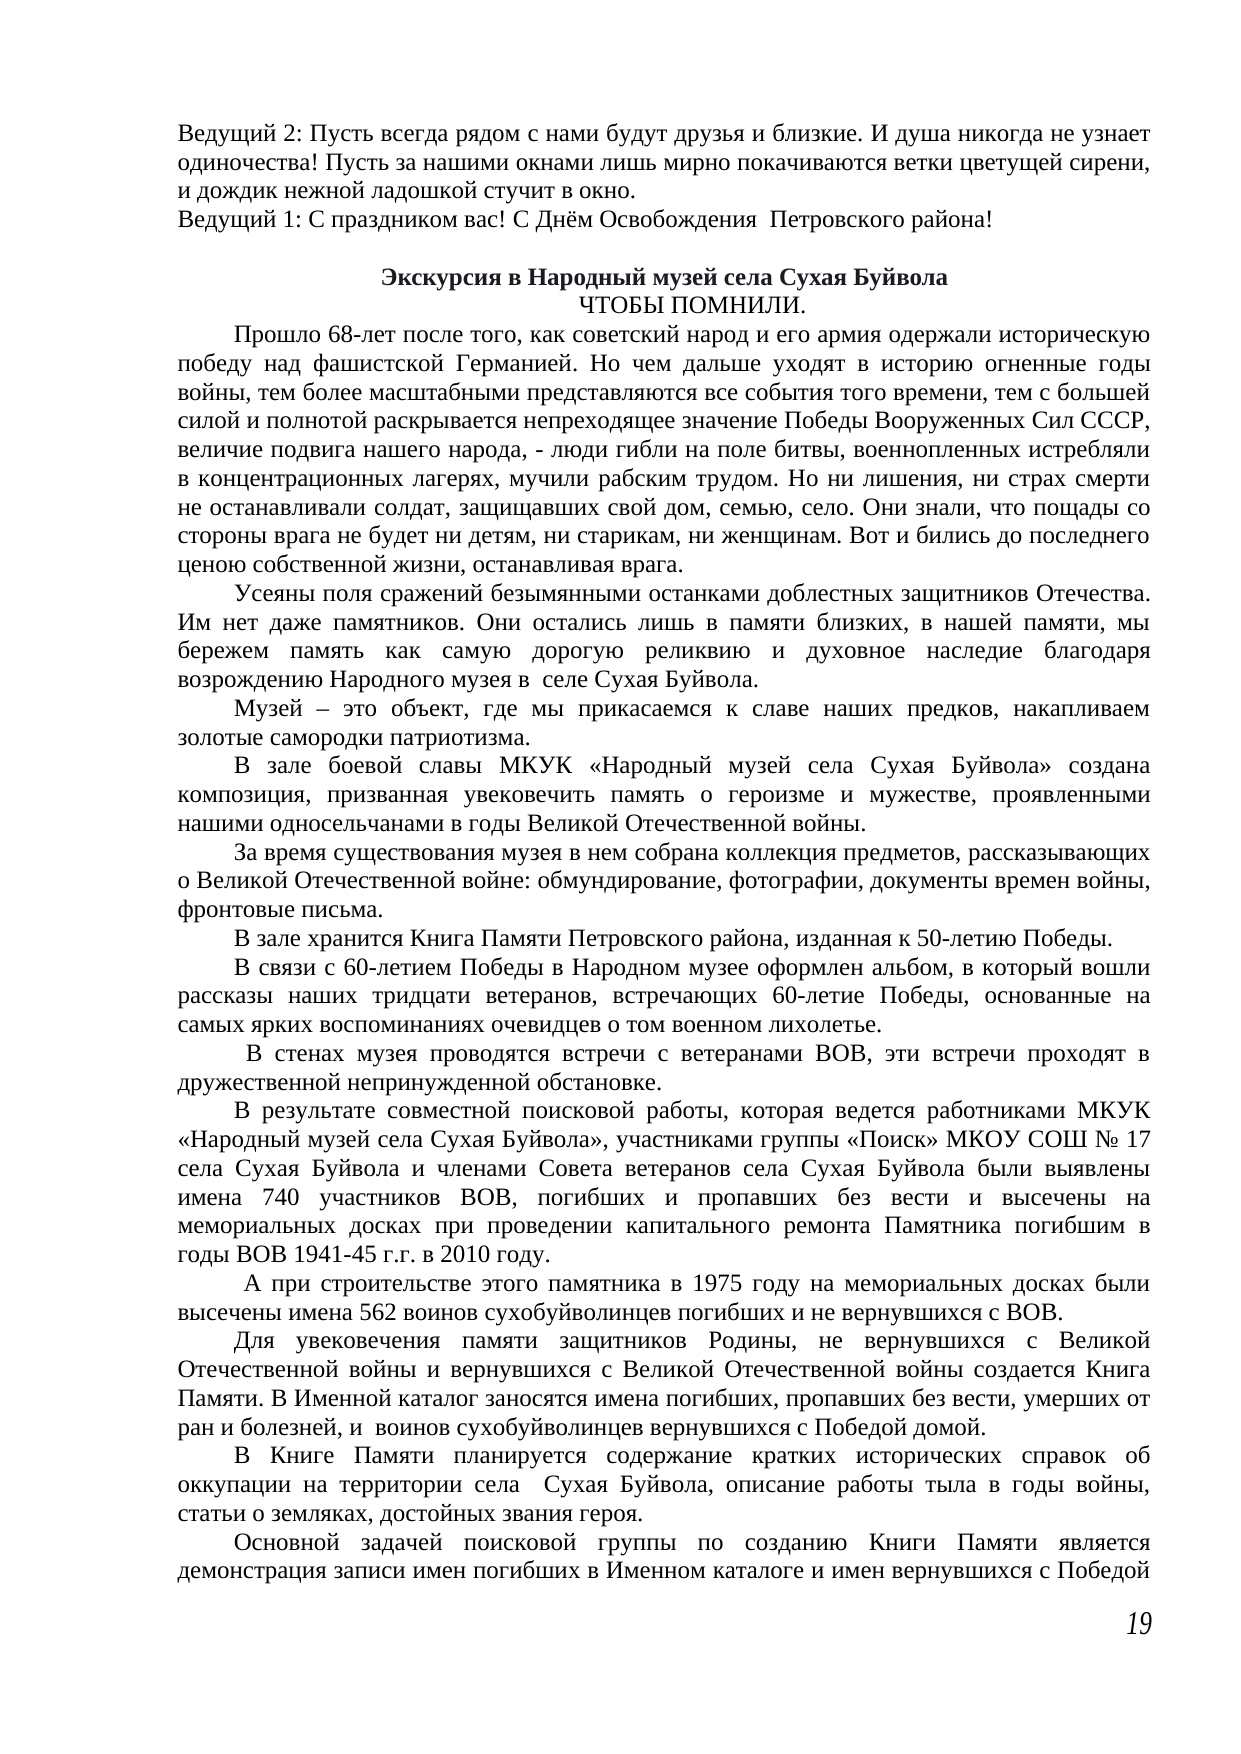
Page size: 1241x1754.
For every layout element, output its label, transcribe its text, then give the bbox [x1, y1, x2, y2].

text В результате совместной поисковой работы, которая ведется работниками МКУК «Народный музей села Сухая Буйвола», участниками группы «Поиск» МКОУ СОШ № 17 села Сухая Буйвола и членами Совета ветеранов села Сухая Буйвола были выявлены имена 740 участников ВОВ, погибших и пропавших без вести и высечены на мемориальных досках при проведении капитального ремонта Памятника погибшим в годы ВОВ 1941-45 г.г. в 2010 году. [177, 1096, 1152, 1268]
text В стенах музея проводятся встречи с ветеранами ВОВ, эти встречи проходят в дружественной непринужденной обстановке. [177, 1038, 1152, 1096]
text Ведущий 1: С праздником вас! С Днём Освобождения Петровского района! [177, 204, 1152, 233]
text Музей – это объект, где мы прикасаемся к славе наших предков, накапливаем золотые самородки патриотизма. [177, 693, 1152, 751]
text Экскурсия в Народный музей села Сухая Буйвола [177, 262, 1152, 291]
text Ведущий 2: Пусть всегда рядом с нами будут друзья и близкие. И душа никогда не узнает одиночества! Пусть за нашими окнами лишь мирно покачиваются ветки цветущей сирени, и дождик нежной ладошкой стучит в окно. [177, 118, 1152, 204]
text В Книге Памяти планируется содержание кратких исторических справок об оккупации на территории села Сухая Буйвола, описание работы тыла в годы войны, статьи о земляках, достойных звания героя. [177, 1441, 1152, 1527]
text Прошло 68-лет после того, как советский народ и его армия одержали историческую победу над фашистской Германией. Но чем дальше уходят в историю огненные годы войны, тем более масштабными представляются все события того времени, тем с большей силой и полнотой раскрывается непреходящее значение Победы Вооруженных Сил СССР, величие подвига нашего народа, - люди гибли на поле битвы, военнопленных истребляли в концентрационных лагерях, мучили рабским трудом. Но ни лишения, ни страх смерти не останавливали солдат, защищавших свой дом, семью, село. Они знали, что пощады со стороны врага не будет ни детям, ни старикам, ни женщинам. Вот и бились до последнего ценою собственной жизни, останавливая врага. [177, 319, 1152, 578]
text Усеяны поля сражений безымянными останками доблестных защитников Отечества. Им нет даже памятников. Они остались лишь в памяти близких, в нашей памяти, мы бережем память как самую дорогую реликвию и духовное наследие благодаря возрождению Народного музея в селе Сухая Буйвола. [177, 578, 1152, 693]
text ЧТОБЫ ПОМНИЛИ. [177, 291, 1152, 319]
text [177, 1527, 1152, 1584]
text Для увековечения памяти защитников Родины, не вернувшихся с Великой Отечественной войны и вернувшихся с Великой Отечественной войны создается Книга Памяти. В Именной каталог заносятся имена погибших, пропавших без вести, умерших от ран и болезней, и воинов сухобуйволинцев вернувшихся с Победой домой. [177, 1326, 1152, 1441]
text В связи с 60-летием Победы в Народном музее оформлен альбом, в который вошли рассказы наших тридцати ветеранов, встречающих 60-летие Победы, основанные на самых ярких воспоминаниях очевидцев о том военном лихолетье. [177, 952, 1152, 1038]
text В зале хранится Книга Памяти Петровского района, изданная к 50-летию Победы. [177, 923, 1152, 952]
text В зале боевой славы МКУК «Народный музей села Сухая Буйвола» создана композиция, призванная увековечить память о героизме и мужестве, проявленными нашими односельчанами в годы Великой Отечественной войны. [177, 751, 1152, 837]
text А при строительстве этого памятника в 1975 году на мемориальных досках были высечены имена 562 воинов сухобуйволинцев погибших и не вернувшихся с ВОВ. [177, 1268, 1152, 1326]
text За время существования музея в нем собрана коллекция предметов, рассказывающих о Великой Отечественной войне: обмундирование, фотографии, документы времен войны, фронтовые письма. [177, 837, 1152, 923]
